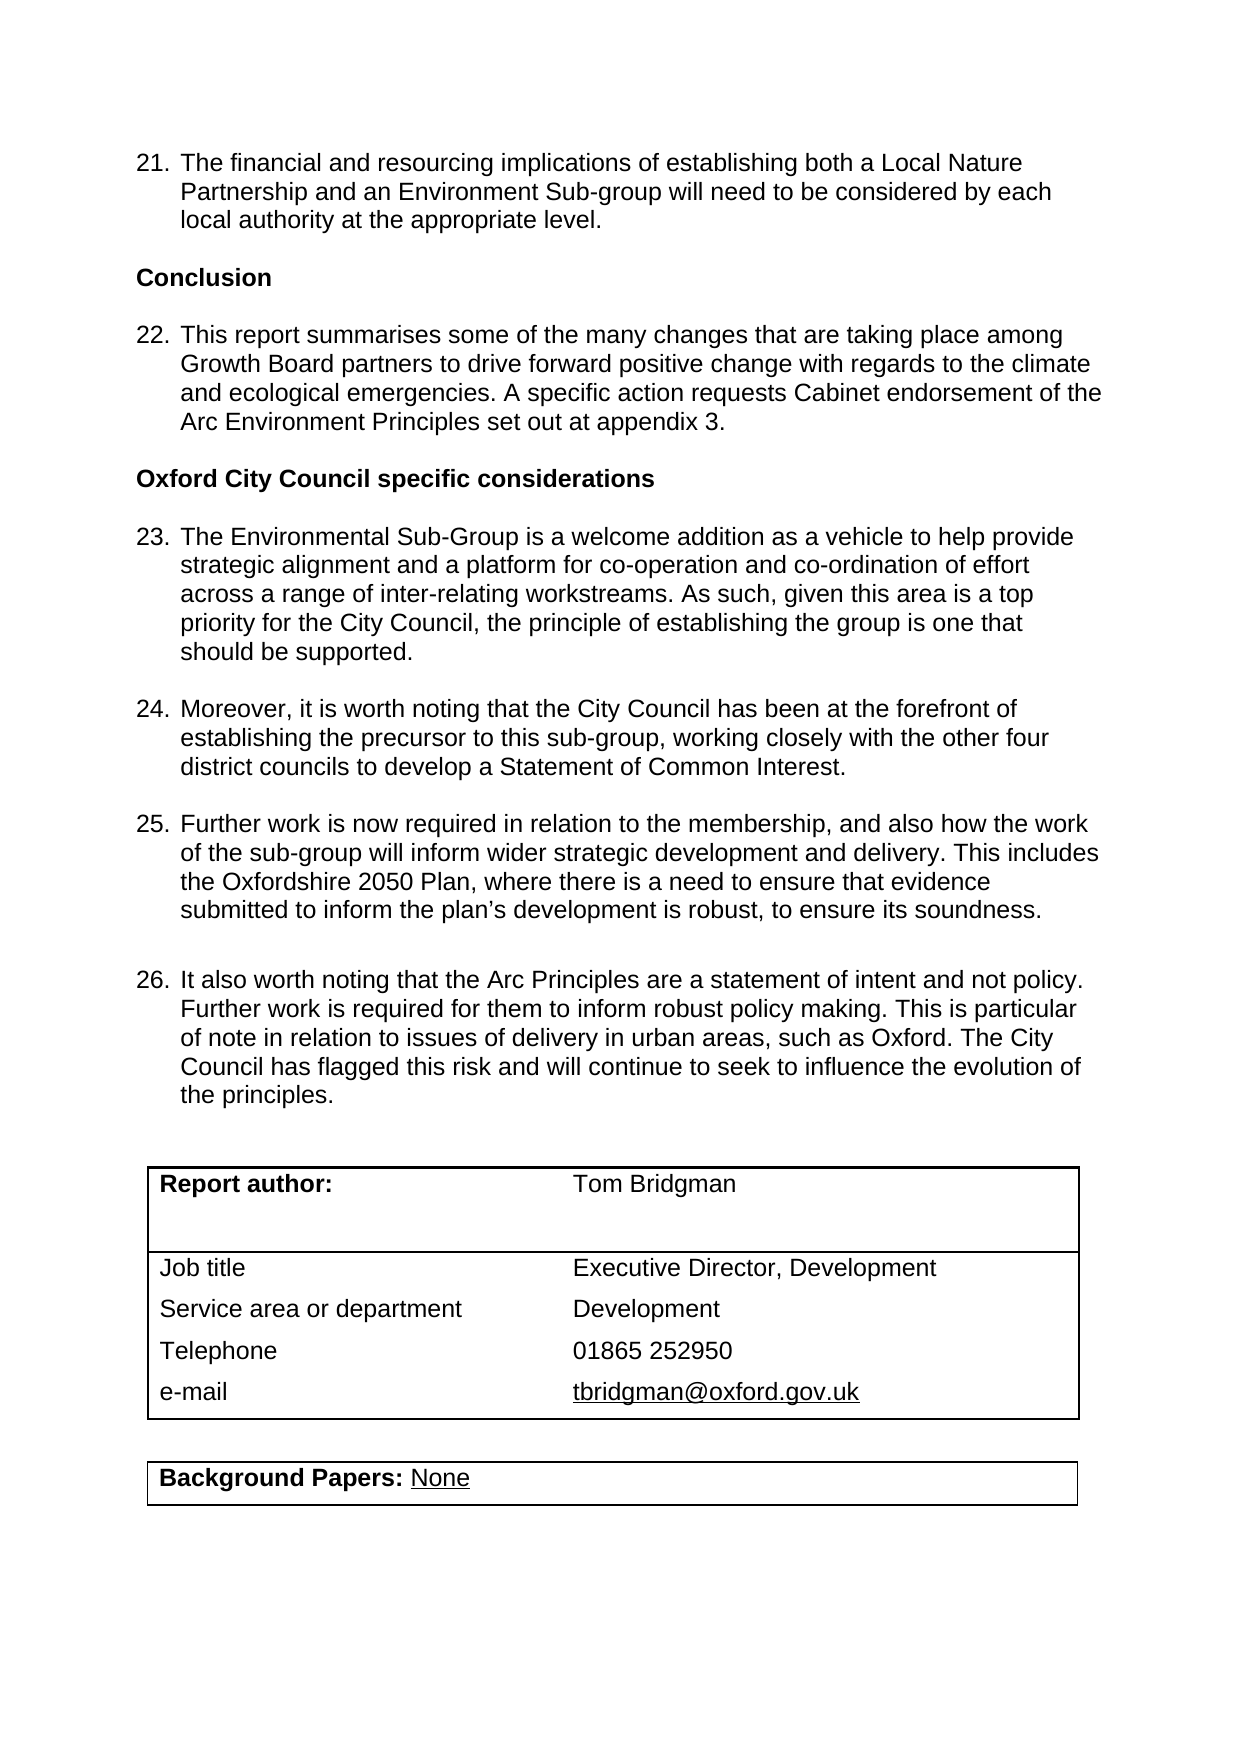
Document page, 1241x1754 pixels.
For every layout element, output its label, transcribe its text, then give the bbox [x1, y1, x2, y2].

list The financial and resourcing implications of establishing both a Local Nature Partnership and an Environment Sub-group will need to be considered by each local authority at the appropriate level. [136, 148, 1104, 234]
list Moreover, it is worth noting that the City Council has been at the forefront of establishing the precursor to this sub-group, working closely with the other four district councils to develop a Statement of Common Interest. [136, 694, 1104, 780]
table_cell Executive Director, Development [561, 1253, 1078, 1294]
text Conclusion [136, 263, 1104, 291]
table_header Report author: [149, 1169, 561, 1251]
list The Environmental Sub-Group is a welcome addition as a vehicle to help provide strategic alignment and a platform for co-operation and co-ordination of effort across a range of inter-relating workstreams. As such, given this area is a top priority for the City Council, the principle of establishing the group is one that should be supported. [136, 521, 1104, 665]
text Oxford City Council specific considerations [136, 464, 1104, 493]
table_cell 01865 252950 [561, 1336, 1078, 1377]
list Further work is now required in relation to the membership, and also how the work of the sub-group will inform wider strategic development and delivery. This includes the Oxfordshire 2050 Plan, where there is a need to ensure that evidence submitted to inform the plan’s development is robust, to ensure its soundness. [136, 809, 1104, 924]
table_cell tbridgman@oxford.gov.uk [561, 1377, 1078, 1418]
list This report summarises some of the many changes that are taking place among Growth Board partners to drive forward positive change with regards to the climate and ecological emergencies. A specific action requests Cabinet endorsement of the Arc Environment Principles set out at appendix 3. [136, 320, 1104, 435]
table_cell Telephone [149, 1336, 561, 1377]
table_cell Job title [149, 1253, 561, 1294]
table_header Background Papers: None [148, 1463, 1077, 1504]
table_cell Development [561, 1294, 1078, 1336]
table_header Tom Bridgman [561, 1169, 1078, 1251]
table_cell e-mail [149, 1377, 561, 1418]
list It also worth noting that the Arc Principles are a statement of intent and not policy. Further work is required for them to inform robust policy making. This is particular of note in relation to issues of delivery in urban areas, such as Oxford. The City Council has flagged this risk and will continue to seek to influence the evolution of the principles. [136, 965, 1104, 1109]
table_cell Service area or department [149, 1294, 561, 1336]
